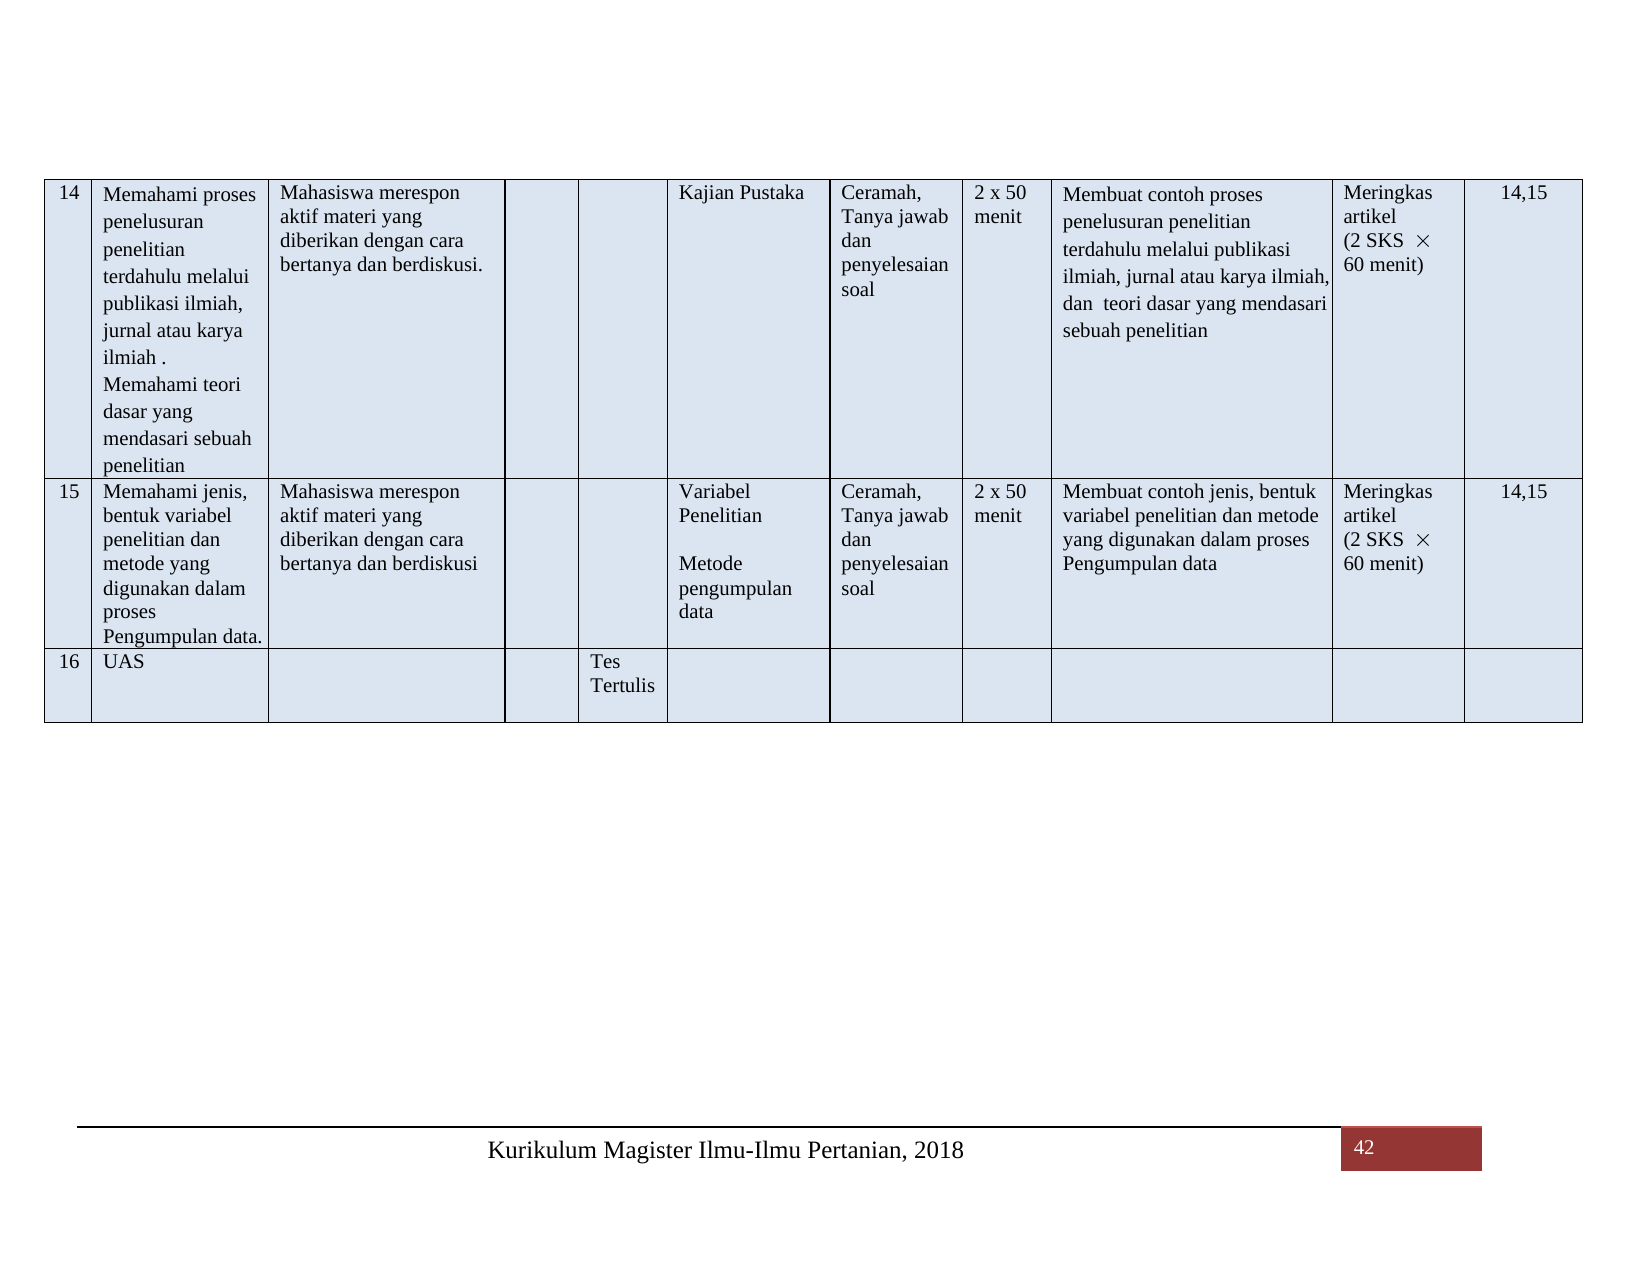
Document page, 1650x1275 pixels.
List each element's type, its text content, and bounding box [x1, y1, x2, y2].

table_cell 14,15 [1465, 479, 1582, 648]
table_cell Ceramah, Tanya jawab dan penyelesaian soal [831, 479, 962, 648]
table_cell [506, 479, 578, 648]
table_cell [579, 479, 667, 648]
table_cell Kajian Pustaka [668, 180, 829, 478]
table_cell Meringkas artikel (2 SKS 60 menit) [1333, 479, 1464, 648]
table_cell Memahami proses penelusuran penelitian terdahulu melalui publikasi ilmiah, jurnal atau karya ilmiah . Memahami teori dasar yang mendasari sebuah penelitian [92, 180, 268, 478]
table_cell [1333, 180, 1464, 478]
table_cell [269, 649, 504, 722]
table_cell Membuat contoh proses penelusuran penelitian terdahulu melalui publikasi ilmiah, jurnal atau karya ilmiah, dan teori dasar yang mendasari sebuah penelitian [1052, 180, 1332, 478]
table_cell [1052, 649, 1332, 722]
table_cell 14,15 [1465, 180, 1582, 478]
table_cell UAS [92, 649, 268, 722]
table_cell Variabel Penelitian Metode pengumpulan data [668, 479, 829, 648]
table_cell Membuat contoh jenis, bentuk variabel penelitian dan metode yang digunakan dalam proses Pengumpulan data [1052, 479, 1332, 648]
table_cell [269, 180, 504, 478]
table_cell [831, 649, 962, 722]
table_cell 2 x 50 menit [963, 180, 1051, 478]
table_cell 14 [45, 180, 91, 478]
table_cell [579, 180, 667, 478]
table_cell Mahasiswa merespon aktif materi yang diberikan dengan cara bertanya dan berdiskusi [269, 479, 504, 648]
table_cell [506, 180, 578, 478]
table_cell Tes Tertulis [579, 649, 667, 722]
table_cell [1465, 649, 1582, 722]
table_cell [963, 649, 1051, 722]
table_cell 16 [45, 649, 91, 722]
table_cell 15 [45, 479, 91, 648]
table_cell 2 x 50 menit [963, 479, 1051, 648]
table_cell [506, 649, 578, 722]
table_cell Memahami jenis, bentuk variabel penelitian dan metode yang digunakan dalam proses Pengumpulan data. [92, 479, 268, 648]
table_cell [1333, 649, 1464, 722]
table_cell [668, 649, 829, 722]
table_cell Ceramah, Tanya jawab dan penyelesaian soal [831, 180, 962, 478]
